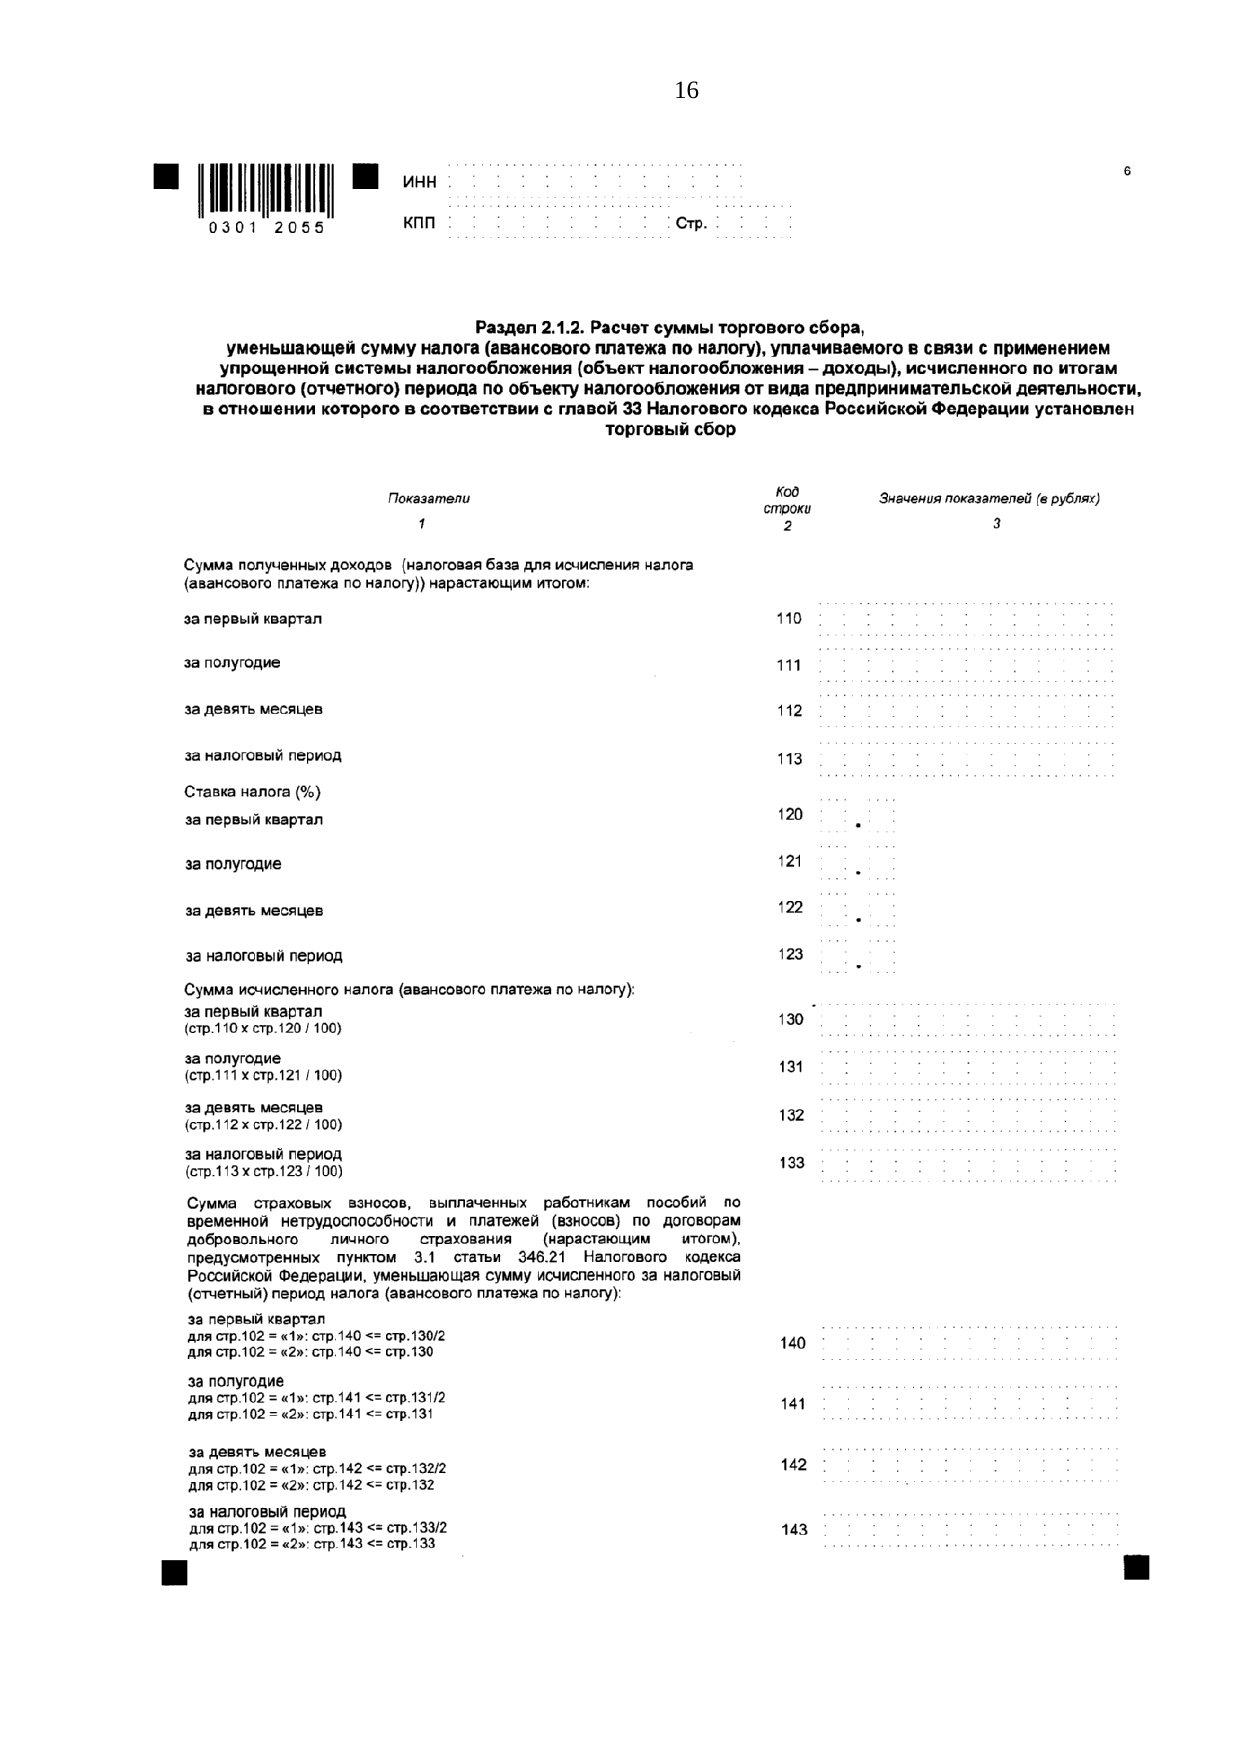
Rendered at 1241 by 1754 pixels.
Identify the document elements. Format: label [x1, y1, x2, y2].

picture [147, 118, 1200, 1636]
